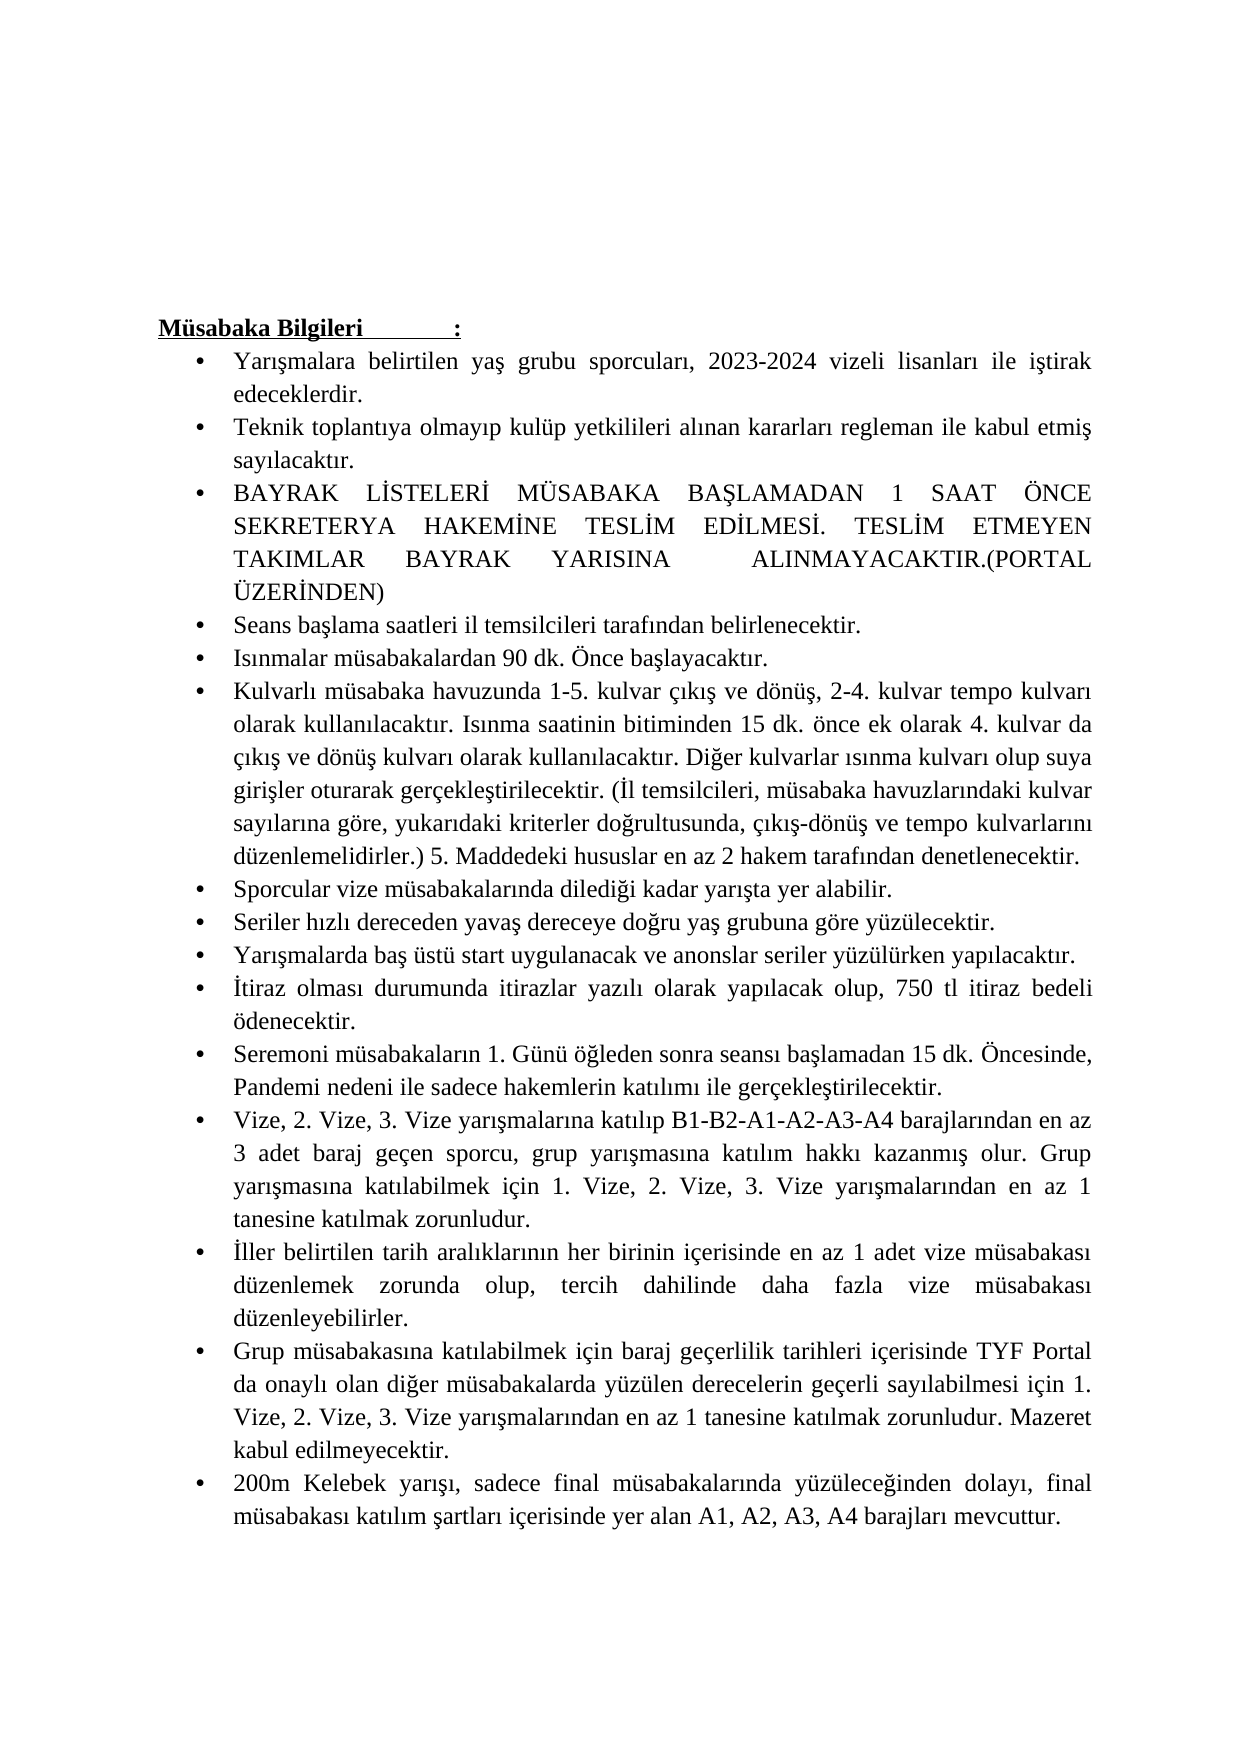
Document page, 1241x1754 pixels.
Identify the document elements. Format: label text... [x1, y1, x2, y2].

list Yarışmalarda baş üstü start uygulanacak ve anonslar seriler yüzülürken yapılacaktır. [196, 940, 1093, 969]
list Seans başlama saatleri il temsilcileri tarafından belirlenecektir. [196, 610, 1093, 639]
list Seriler hızlı dereceden yavaş dereceye doğru yaş grubuna göre yüzülecektir. [196, 907, 1093, 936]
list Seremoni müsabakaların 1. Günü öğleden sonra seansı başlamadan 15 dk. Öncesinde, Pandemi nedeni ile sadece hakemlerin katılımı ile gerçekleştirilecektir. [196, 1039, 1093, 1101]
text Müsabaka Bilgileri : [158, 313, 1093, 341]
list Grup müsabakasına katılabilmek için baraj geçerlilik tarihleri içerisinde TYF Portal da onaylı olan diğer müsabakalarda yüzülen derecelerin geçerli sayılabilmesi için 1. Vize, 2. Vize, 3. Vize yarışmalarından en az 1 tanesine katılmak zorunludur. Mazeret kabul edilmeyecektir. [196, 1336, 1093, 1464]
list Teknik toplantıya olmayıp kulüp yetkilileri alınan kararları regleman ile kabul etmiş sayılacaktır. [196, 412, 1093, 473]
list BAYRAK LİSTELERİ MÜSABAKA BAŞLAMADAN 1 SAAT ÖNCE SEKRETERYA HAKEMİNE TESLİM EDİLMESİ. TESLİM ETMEYEN TAKIMLAR BAYRAK YARISINA ALINMAYACAKTIR.(PORTAL ÜZERİNDEN) [196, 478, 1093, 606]
list Kulvarlı müsabaka havuzunda 1-5. kulvar çıkış ve dönüş, 2-4. kulvar tempo kulvarı olarak kullanılacaktır. Isınma saatinin bitiminden 15 dk. önce ek olarak 4. kulvar da çıkış ve dönüş kulvarı olarak kullanılacaktır. Diğer kulvarlar ısınma kulvarı olup suya girişler oturarak gerçekleştirilecektir. (İl temsilcileri, müsabaka havuzlarındaki kulvar sayılarına göre, yukarıdaki kriterler doğrultusunda, çıkış-dönüş ve tempo kulvarlarını düzenlemelidirler.) 5. Maddedeki hususlar en az 2 hakem tarafından denetlenecektir. [196, 676, 1093, 870]
list Sporcular vize müsabakalarında dilediği kadar yarışta yer alabilir. [196, 874, 1093, 903]
list Yarışmalara belirtilen yaş grubu sporcuları, 2023-2024 vizeli lisanları ile iştirak edeceklerdir. [196, 346, 1093, 407]
list İtiraz olması durumunda itirazlar yazılı olarak yapılacak olup, 750 tl itiraz bedeli ödenecektir. [196, 973, 1093, 1035]
list 200m Kelebek yarışı, sadece final müsabakalarında yüzüleceğinden dolayı, final müsabakası katılım şartları içerisinde yer alan A1, A2, A3, A4 barajları mevcuttur. [196, 1468, 1093, 1530]
list Vize, 2. Vize, 3. Vize yarışmalarına katılıp B1-B2-A1-A2-A3-A4 barajlarından en az 3 adet baraj geçen sporcu, grup yarışmasına katılım hakkı kazanmış olur. Grup yarışmasına katılabilmek için 1. Vize, 2. Vize, 3. Vize yarışmalarından en az 1 tanesine katılmak zorunludur. [196, 1105, 1093, 1233]
list Isınmalar müsabakalardan 90 dk. Önce başlayacaktır. [196, 643, 1093, 672]
list İller belirtilen tarih aralıklarının her birinin içerisinde en az 1 adet vize müsabakası düzenlemek zorunda olup, tercih dahilinde daha fazla vize müsabakası düzenleyebilirler. [196, 1237, 1093, 1332]
